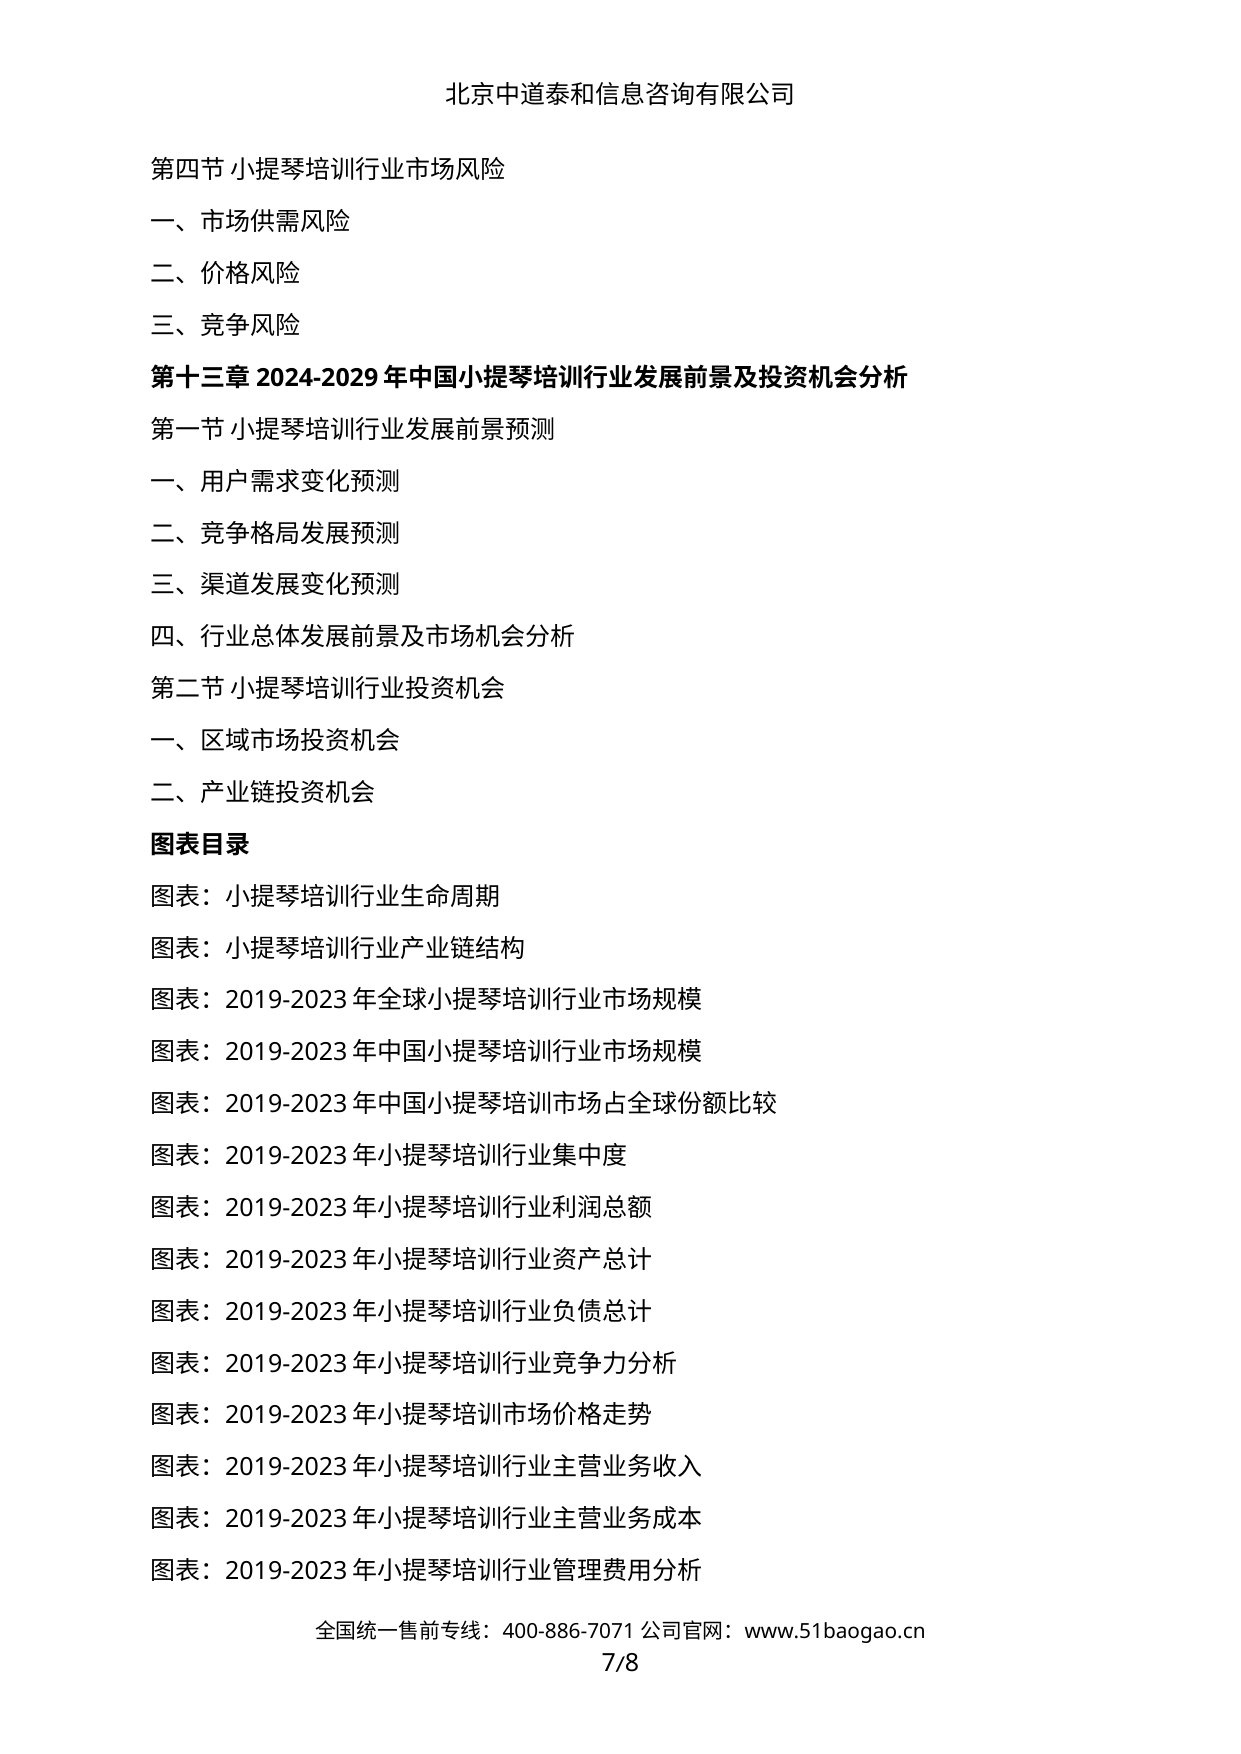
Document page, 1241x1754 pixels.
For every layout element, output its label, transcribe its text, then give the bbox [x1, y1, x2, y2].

text 第二节 小提琴培训行业投资机会 [150, 669, 1090, 705]
text 图表：2019-2023年小提琴培训行业利润总额 [150, 1187, 1090, 1224]
text 一、用户需求变化预测 [150, 461, 1090, 497]
text 图表：2019-2023年中国小提琴培训市场占全球份额比较 [150, 1084, 1090, 1120]
text 图表：2019-2023年小提琴培训行业资产总计 [150, 1239, 1090, 1276]
text 四、行业总体发展前景及市场机会分析 [150, 617, 1090, 653]
text 图表：2019-2023年小提琴培训市场价格走势 [150, 1395, 1090, 1431]
text 图表：2019-2023年小提琴培训行业集中度 [150, 1136, 1090, 1172]
text 图表：2019-2023年小提琴培训行业负债总计 [150, 1291, 1090, 1327]
text 图表：2019-2023年小提琴培训行业主营业务成本 [150, 1499, 1090, 1535]
text 一、市场供需风险 [150, 202, 1090, 238]
text 二、产业链投资机会 [150, 772, 1090, 809]
text 图表目录 [150, 824, 1090, 861]
text 三、竞争风险 [150, 306, 1090, 342]
text 图表：2019-2023年全球小提琴培训行业市场规模 [150, 980, 1090, 1016]
text 图表：2019-2023年小提琴培训行业竞争力分析 [150, 1343, 1090, 1379]
text 图表：2019-2023年中国小提琴培训行业市场规模 [150, 1032, 1090, 1068]
text 第十三章 2024-2029年中国小提琴培训行业发展前景及投资机会分析 [150, 357, 1090, 394]
text 三、渠道发展变化预测 [150, 565, 1090, 601]
text 图表：2019-2023年小提琴培训行业管理费用分析 [150, 1551, 1090, 1587]
text 图表：小提琴培训行业生命周期 [150, 876, 1090, 912]
text 二、价格风险 [150, 254, 1090, 290]
text 一、区域市场投资机会 [150, 721, 1090, 757]
text 图表：2019-2023年小提琴培训行业主营业务收入 [150, 1447, 1090, 1483]
text 二、竞争格局发展预测 [150, 513, 1090, 549]
text 第四节 小提琴培训行业市场风险 [150, 150, 1090, 186]
text 图表：小提琴培训行业产业链结构 [150, 928, 1090, 964]
text 第一节 小提琴培训行业发展前景预测 [150, 409, 1090, 446]
